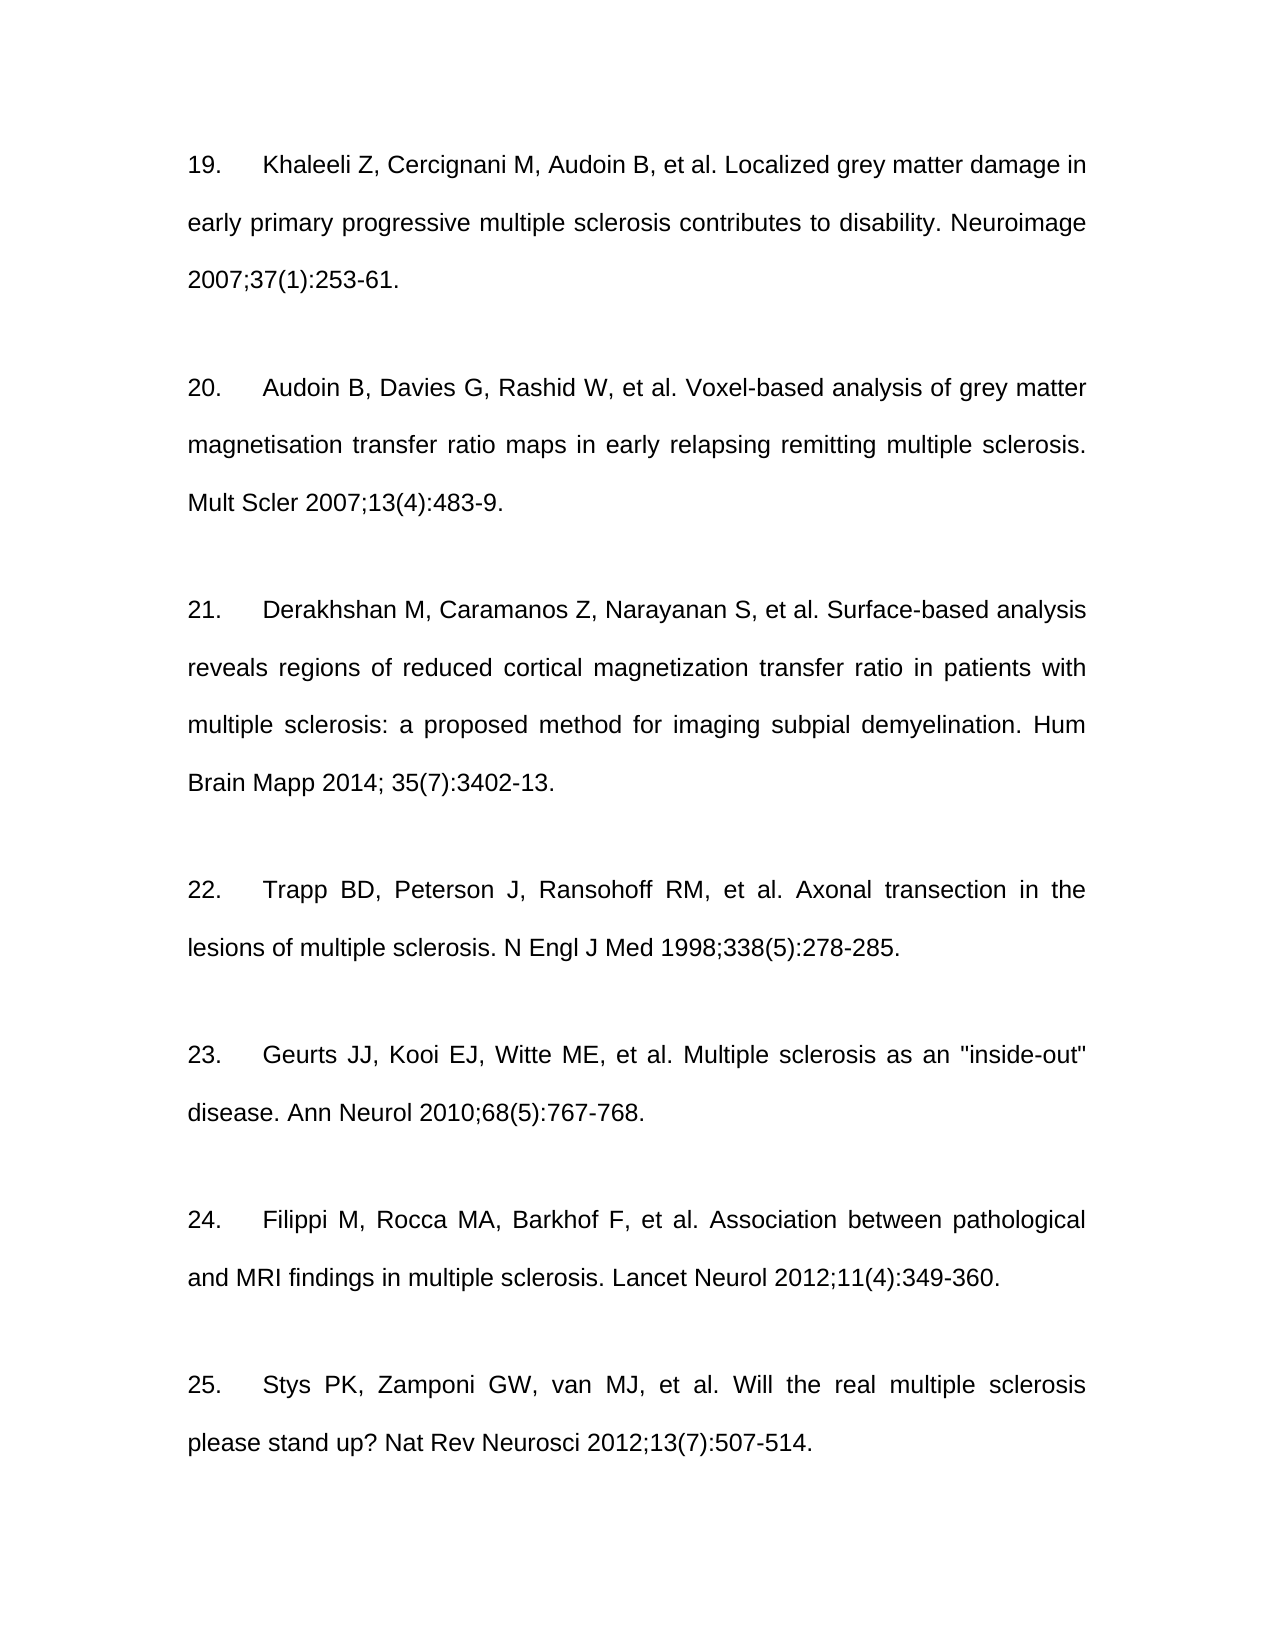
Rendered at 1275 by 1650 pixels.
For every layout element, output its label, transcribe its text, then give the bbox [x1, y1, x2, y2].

text 22. Trapp BD, Peterson J, Ransohoff RM, et al. Axonal transection in the lesions of multiple sclerosis. N Engl J Med 1998;338(5):278-285. [187, 875, 1088, 961]
text 19. Khaleeli Z, Cercignani M, Audoin B, et al. Localized grey matter damage in early primary progressive multiple sclerosis contributes to disability. Neuroimage 2007;37(1):253-61. [187, 150, 1088, 294]
text 23. Geurts JJ, Kooi EJ, Witte ME, et al. Multiple sclerosis as an "inside-out" disease. Ann Neurol 2010;68(5):767-768. [187, 1040, 1088, 1126]
text 20. Audoin B, Davies G, Rashid W, et al. Voxel-based analysis of grey matter magnetisation transfer ratio maps in early relapsing remitting multiple sclerosis. Mult Scler 2007;13(4):483-9. [187, 372, 1088, 516]
text 24. Filippi M, Rocca MA, Barkhof F, et al. Association between pathological and MRI findings in multiple sclerosis. Lancet Neurol 2012;11(4):349-360. [187, 1205, 1088, 1291]
text 25. Stys PK, Zamponi GW, van MJ, et al. Will the real multiple sclerosis please stand up? Nat Rev Neurosci 2012;13(7):507-514. [187, 1370, 1088, 1456]
text 21. Derakhshan M, Caramanos Z, Narayanan S, et al. Surface-based analysis reveals regions of reduced cortical magnetization transfer ratio in patients with multiple sclerosis: a proposed method for imaging subpial demyelination. Hum Brain Mapp 2014; 35(7):3402-13. [187, 595, 1088, 796]
